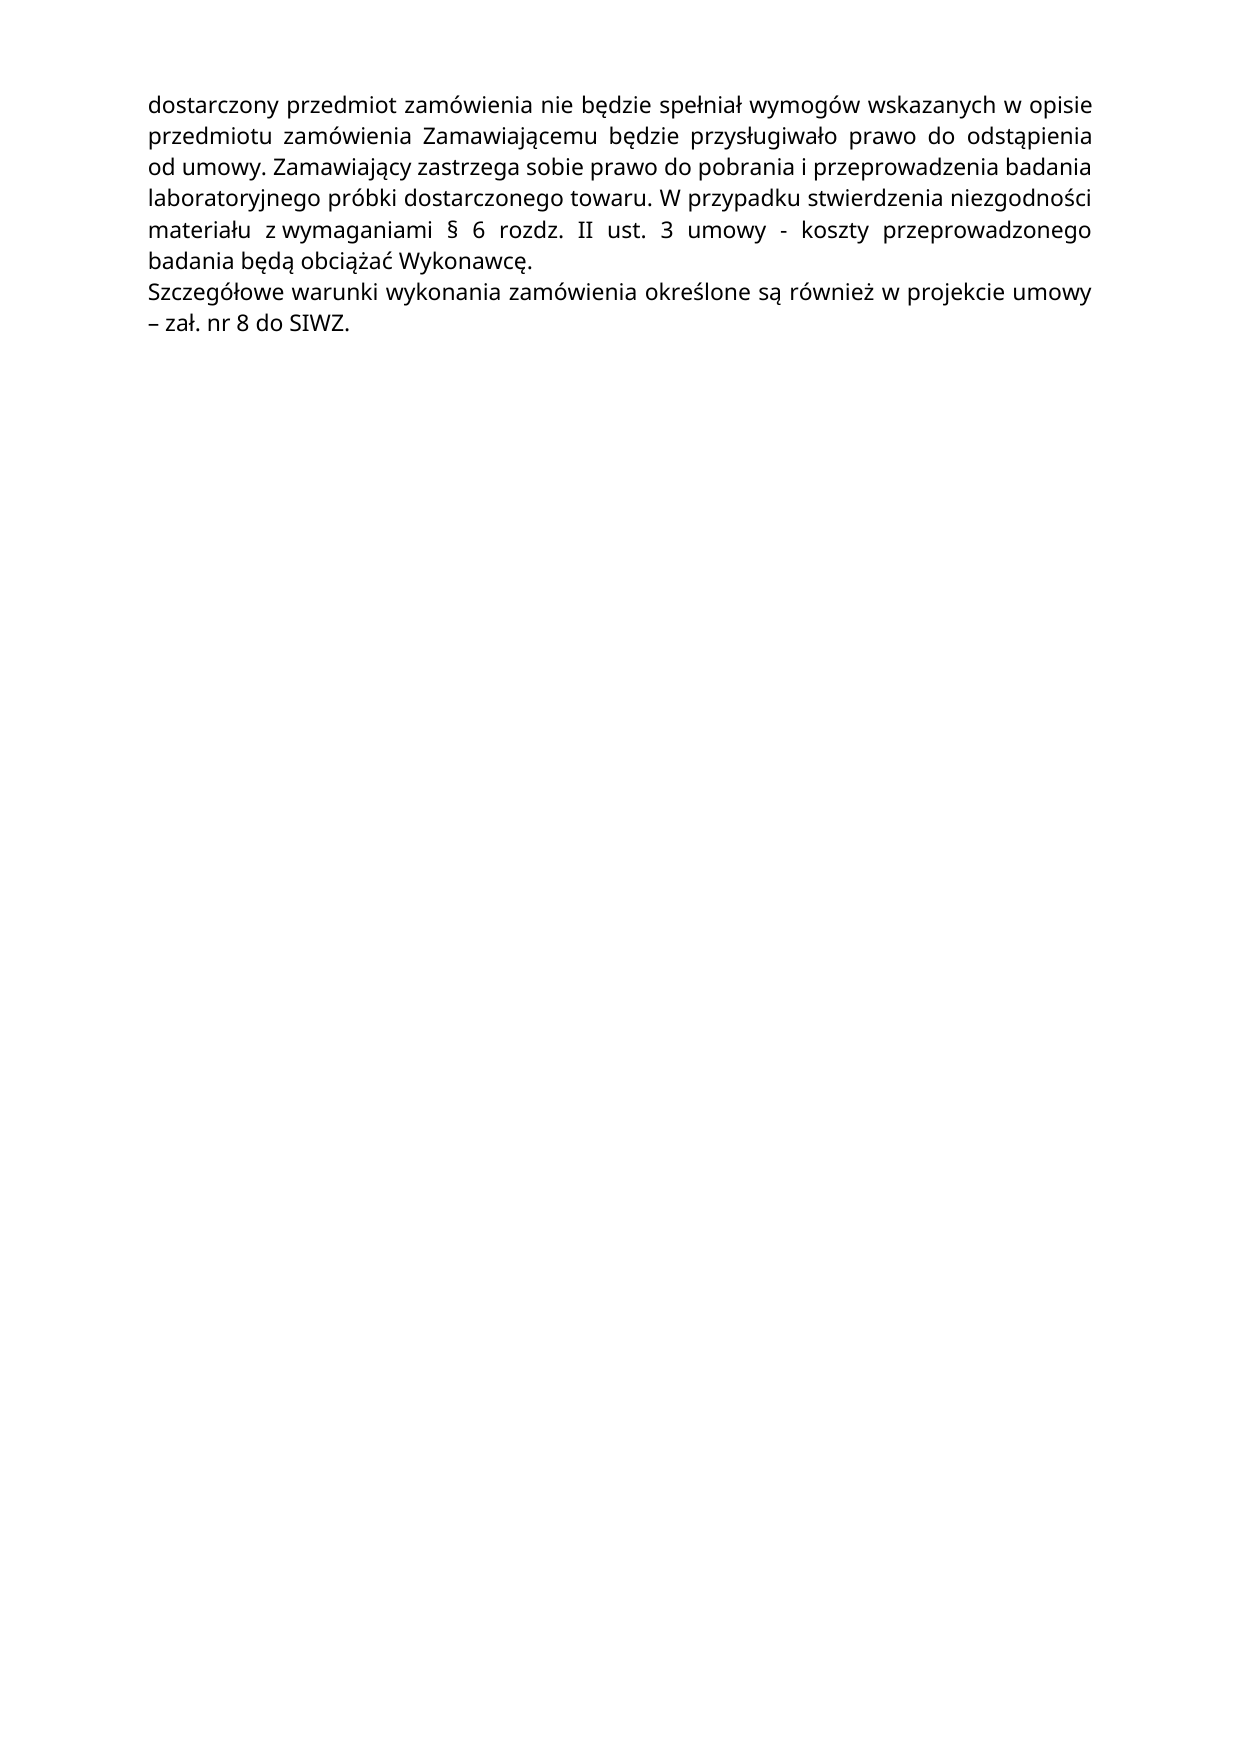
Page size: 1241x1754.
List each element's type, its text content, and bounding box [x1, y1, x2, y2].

text Szczegółowe warunki wykonania zamówienia określone są również w projekcie umowy – zał. nr 8 do SIWZ. [148, 276, 1093, 339]
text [148, 89, 1093, 276]
